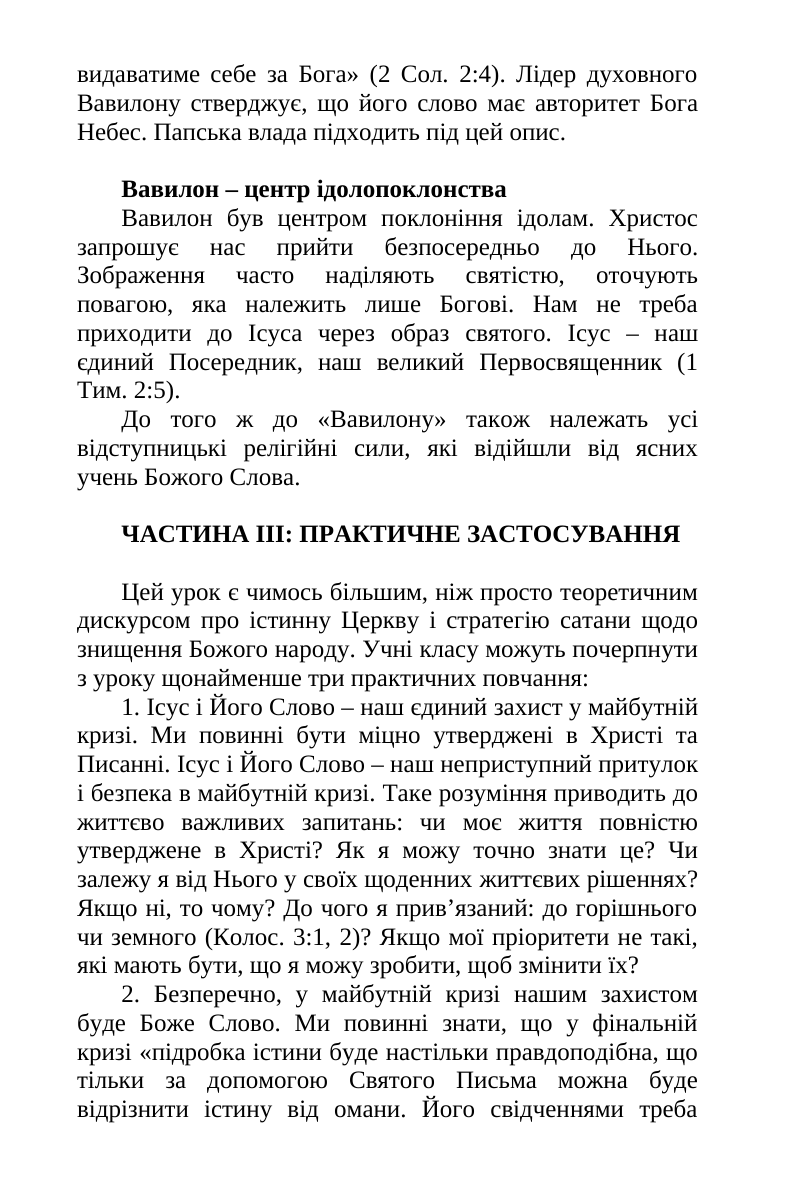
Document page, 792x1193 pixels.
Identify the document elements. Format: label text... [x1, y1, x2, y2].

text 1. Ісус і Його Слово – наш єдиний захист у майбутній кризі. Ми повинні бути міцно утверджені в Христі та Писанні. Ісус і Його Слово – наш неприступний притулок і безпека в майбутній кризі. Таке розуміння приводить до життєво важливих запитань: чи моє життя повністю утверджене в Христі? Як я можу точно знати це? Чи залежу я від Нього у своїх щоденних життєвих рішеннях? Якщо ні, то чому? До чого я прив’язаний: до горішнього чи земного (Колос. 3:1, 2)? Якщо мої пріоритети не такі, які мають бути, що я можу зробити, щоб змінити їх? [77, 692, 698, 979]
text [77, 59, 698, 145]
text Вавилон – центр ідолопоклонства [77, 174, 698, 203]
text ЧАСТИНА III: ПРАКТИЧНЕ ЗАСТОСУВАННЯ [77, 519, 698, 548]
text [77, 979, 698, 1123]
text Вавилон був центром поклоніння ідолам. Христос запрошує нас прийти безпосередньо до Нього. Зображення часто наділяють святістю, оточують повагою, яка належить лише Богові. Нам не треба приходити до Ісуса через образ святого. Ісус – наш єдиний Посередник, наш великий Первосвященник (1 Тим. 2:5). [77, 203, 698, 404]
text До того ж до «Вавилону» також належать усі відступницькі релігійні сили, які відійшли від ясних учень Божого Слова. [77, 404, 698, 490]
text Цей урок є чимось більшим, ніж просто теоретичним дискурсом про істинну Церкву і стратегію сатани щодо знищення Божого народу. Учні класу можуть почерпнути з уроку щонайменше три практичних повчання: [77, 577, 698, 692]
